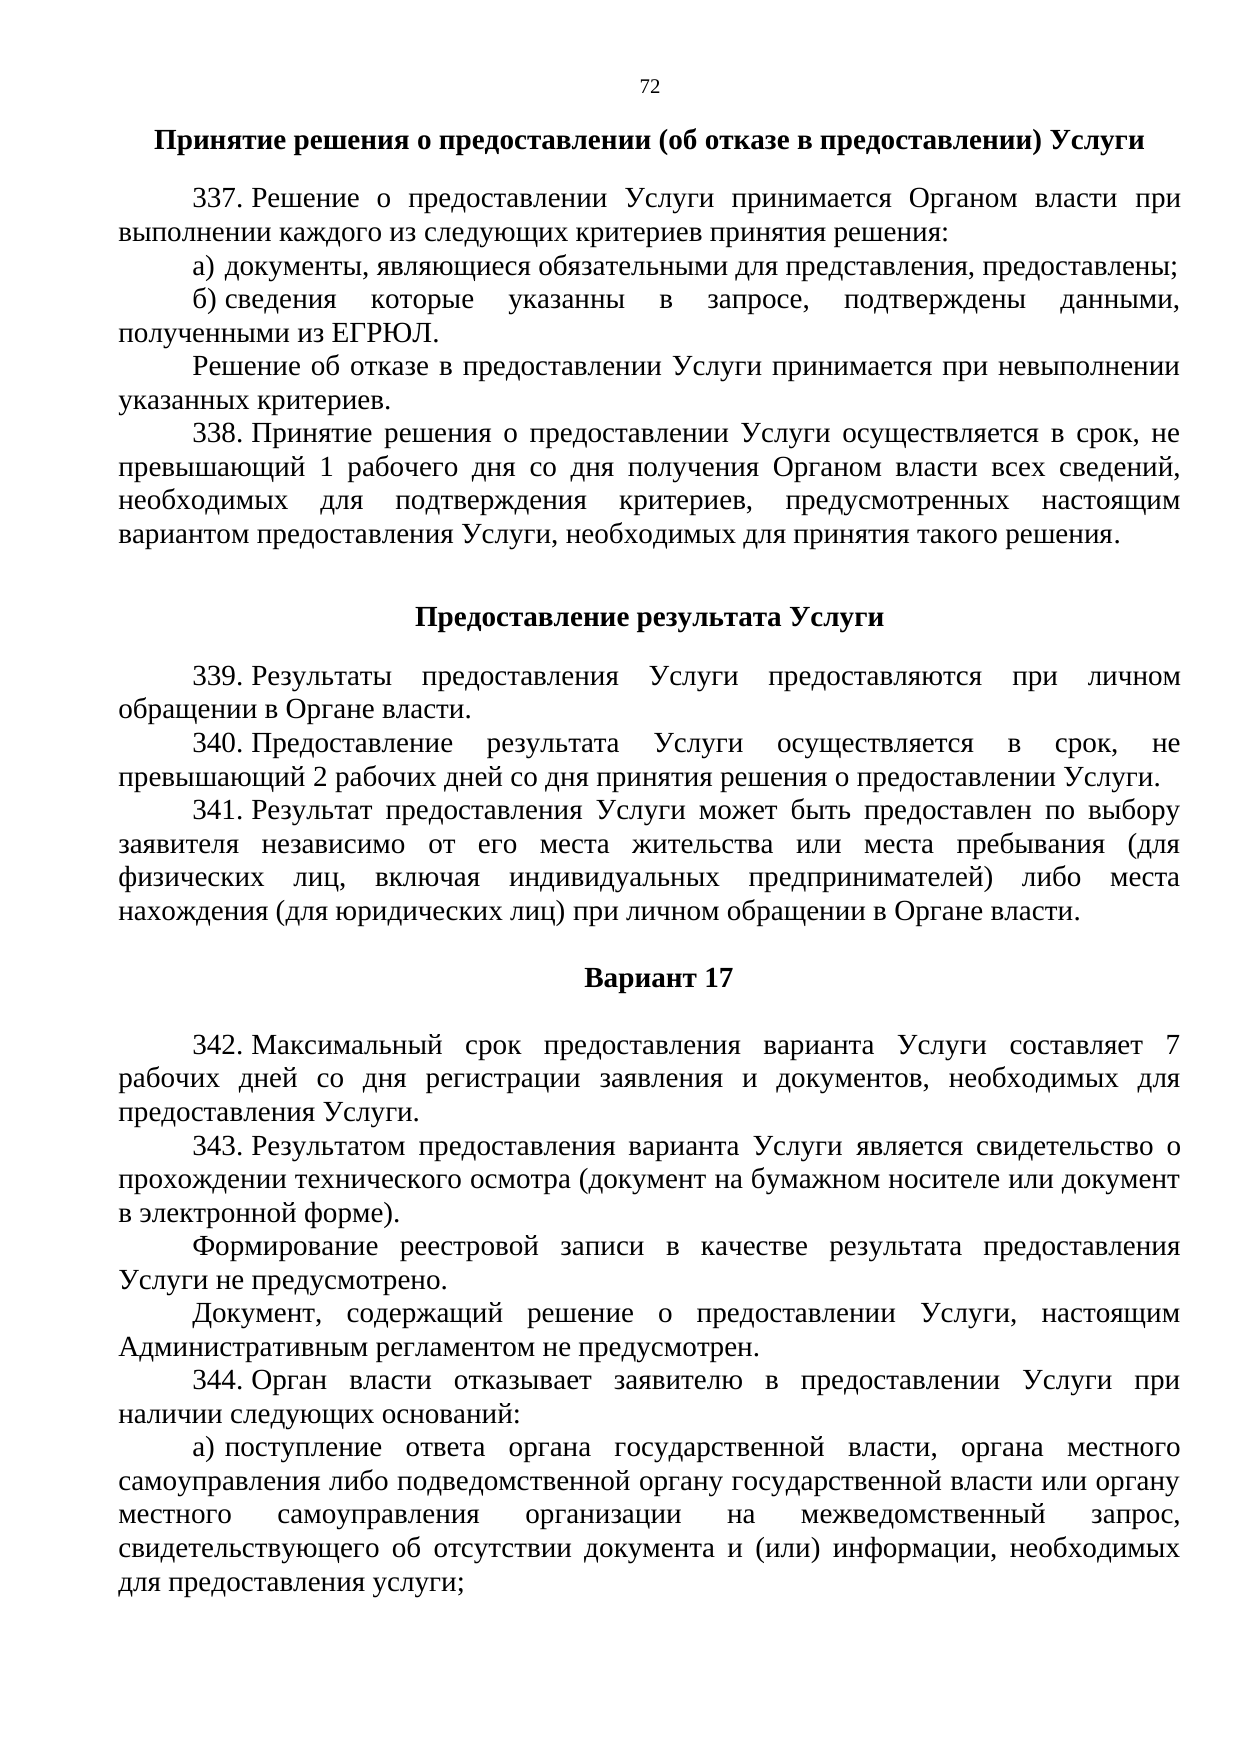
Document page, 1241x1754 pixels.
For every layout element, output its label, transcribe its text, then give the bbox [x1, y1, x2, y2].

text Решение об отказе в предоставлении Услуги принимается при невыполнении указанных критериев. [118, 348, 1181, 415]
list Решение о предоставлении Услуги принимается Органом власти при выполнении каждого из следующих критериев принятия решения: [118, 181, 1181, 248]
list сведения которые указанны в запросе, подтверждены данными, полученными из ЕГРЮЛ. [118, 281, 1181, 348]
text Предоставление результата Услуги [118, 599, 1181, 633]
text Документ, содержащий решение о предоставлении Услуги, настоящим Административным регламентом не предусмотрен. [118, 1295, 1181, 1362]
list Результаты предоставления Услуги предоставляются при личном обращении в Органе власти. [118, 658, 1181, 725]
list Предоставление результата Услуги осуществляется в срок, не превышающий 2 рабочих дней со дня принятия решения о предоставлении Услуги. [118, 725, 1181, 792]
text Формирование реестровой записи в качестве результата предоставления Услуги не предусмотрено. [118, 1228, 1181, 1295]
list Максимальный срок предоставления варианта Услуги составляет 7 рабочих дней со дня регистрации заявления и документов, необходимых для предоставления Услуги. [118, 1027, 1181, 1128]
list Орган власти отказывает заявителю в предоставлении Услуги при наличии следующих оснований: [118, 1362, 1181, 1429]
list поступление ответа органа государственной власти, органа местного самоуправления либо подведомственной органу государственной власти или органу местного самоуправления организации на межведомственный запрос, свидетельствующего об отсутствии документа и (или) информации, необходимых для предоставления услуги; [118, 1429, 1181, 1597]
list Принятие решения о предоставлении Услуги осуществляется в срок, не превышающий 1 рабочего дня со дня получения Органом власти всех сведений, необходимых для подтверждения критериев, предусмотренных настоящим вариантом предоставления Услуги, необходимых для принятия такого решения. [118, 415, 1181, 549]
list Результатом предоставления варианта Услуги является свидетельство о прохождении технического осмотра (документ на бумажном носителе или документ в электронной форме). [118, 1128, 1181, 1228]
list Результат предоставления Услуги может быть предоставлен по выбору заявителя независимо от его места жительства или места пребывания (для физических лиц, включая индивидуальных предпринимателей) либо места нахождения (для юридических лиц) при личном обращении в Органе власти. [118, 792, 1181, 926]
text Принятие решения о предоставлении (об отказе в предоставлении) Услуги [118, 122, 1181, 156]
list документы, являющиеся обязательными для представления, предоставлены; [118, 248, 1181, 281]
